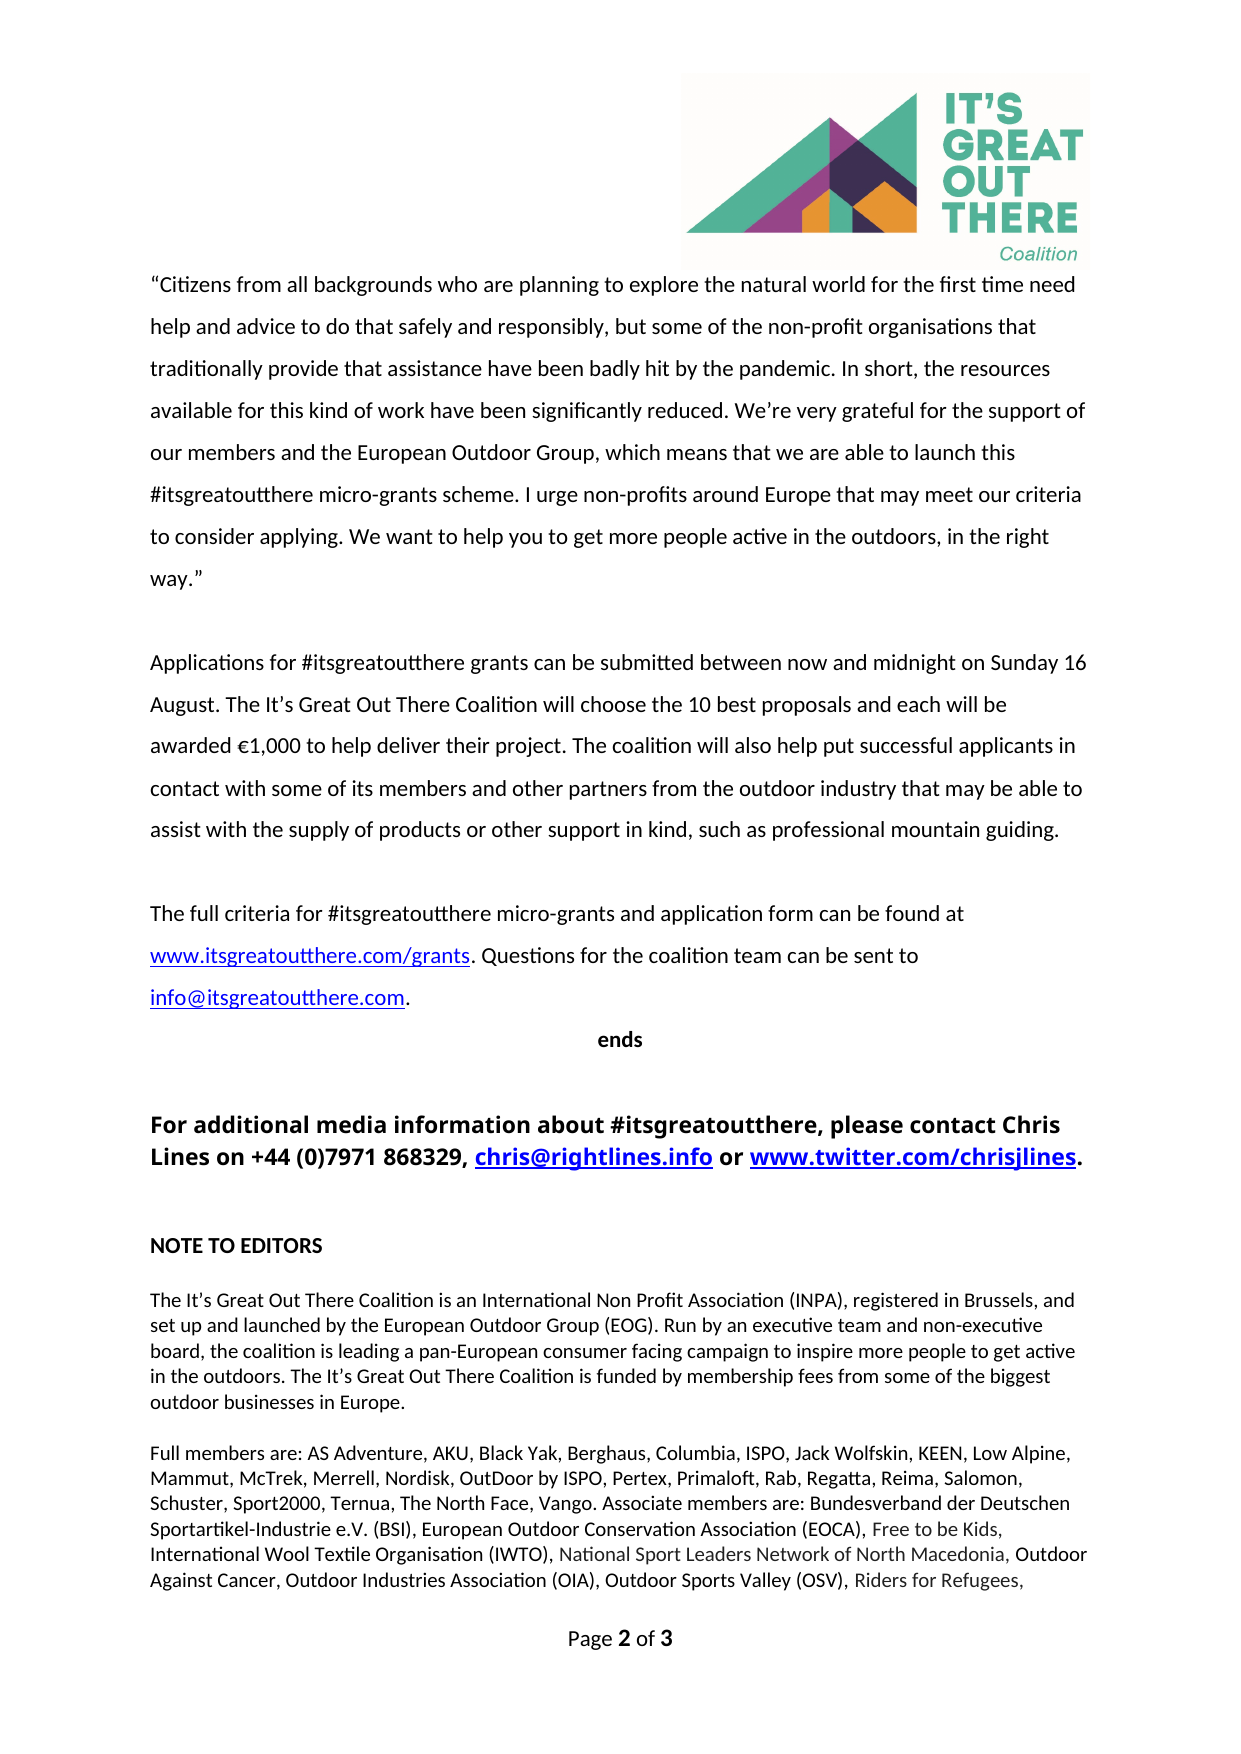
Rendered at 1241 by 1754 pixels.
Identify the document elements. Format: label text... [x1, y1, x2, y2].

text The It’s Great Out There Coalition is an International Non Profit Association (INPA), registered in Brussels, and set up and launched by the European Outdoor Group (EOG). Run by an executive team and non-executive board, the coalition is leading a pan-European consumer facing campaign to inspire more people to get active in the outdoors. The It’s Great Out There Coalition is funded by membership fees from some of the biggest outdoor businesses in Europe. [150, 1287, 1090, 1414]
text Applications for #itsgreatoutthere grants can be submitted between now and midnight on Sunday 16 August. The It’s Great Out There Coalition will choose the 10 best proposals and each will be awarded €1,000 to help deliver their project. The coalition will also help put successful applicants in contact with some of its members and other partners from the outdoor industry that may be able to assist with the supply of products or other support in kind, such as professional mountain guiding. [150, 648, 1090, 844]
text The full criteria for #itsgreatoutthere micro-grants and application form can be found at www.itsgreatoutthere.com/grants. Questions for the coalition team can be sent to info@itsgreatoutthere.com. [150, 899, 1090, 1012]
text For additional media information about #itsgreatoutthere, please contact Chris Lines on +44 (0)7971 868329, chris@rightlines.info or www.twitter.com/chrisjlines. [150, 1109, 1090, 1172]
text ends [150, 1026, 1090, 1053]
text NOTE TO EDITORS [150, 1231, 1090, 1259]
picture [681, 73, 1091, 270]
text “Citizens from all backgrounds who are planning to explore the natural world for the first time need help and advice to do that safely and responsibly, but some of the non-profit organisations that traditionally provide that assistance have been badly hit by the pandemic. In short, the resources available for this kind of work have been significantly reduced. We’re very grateful for the support of our members and the European Outdoor Group, which means that we are able to launch this #itsgreatoutthere micro-grants scheme. I urge non-profits around Europe that may meet our criteria to consider applying. We want to help you to get more people active in the outdoors, in the right way.” [150, 270, 1090, 592]
